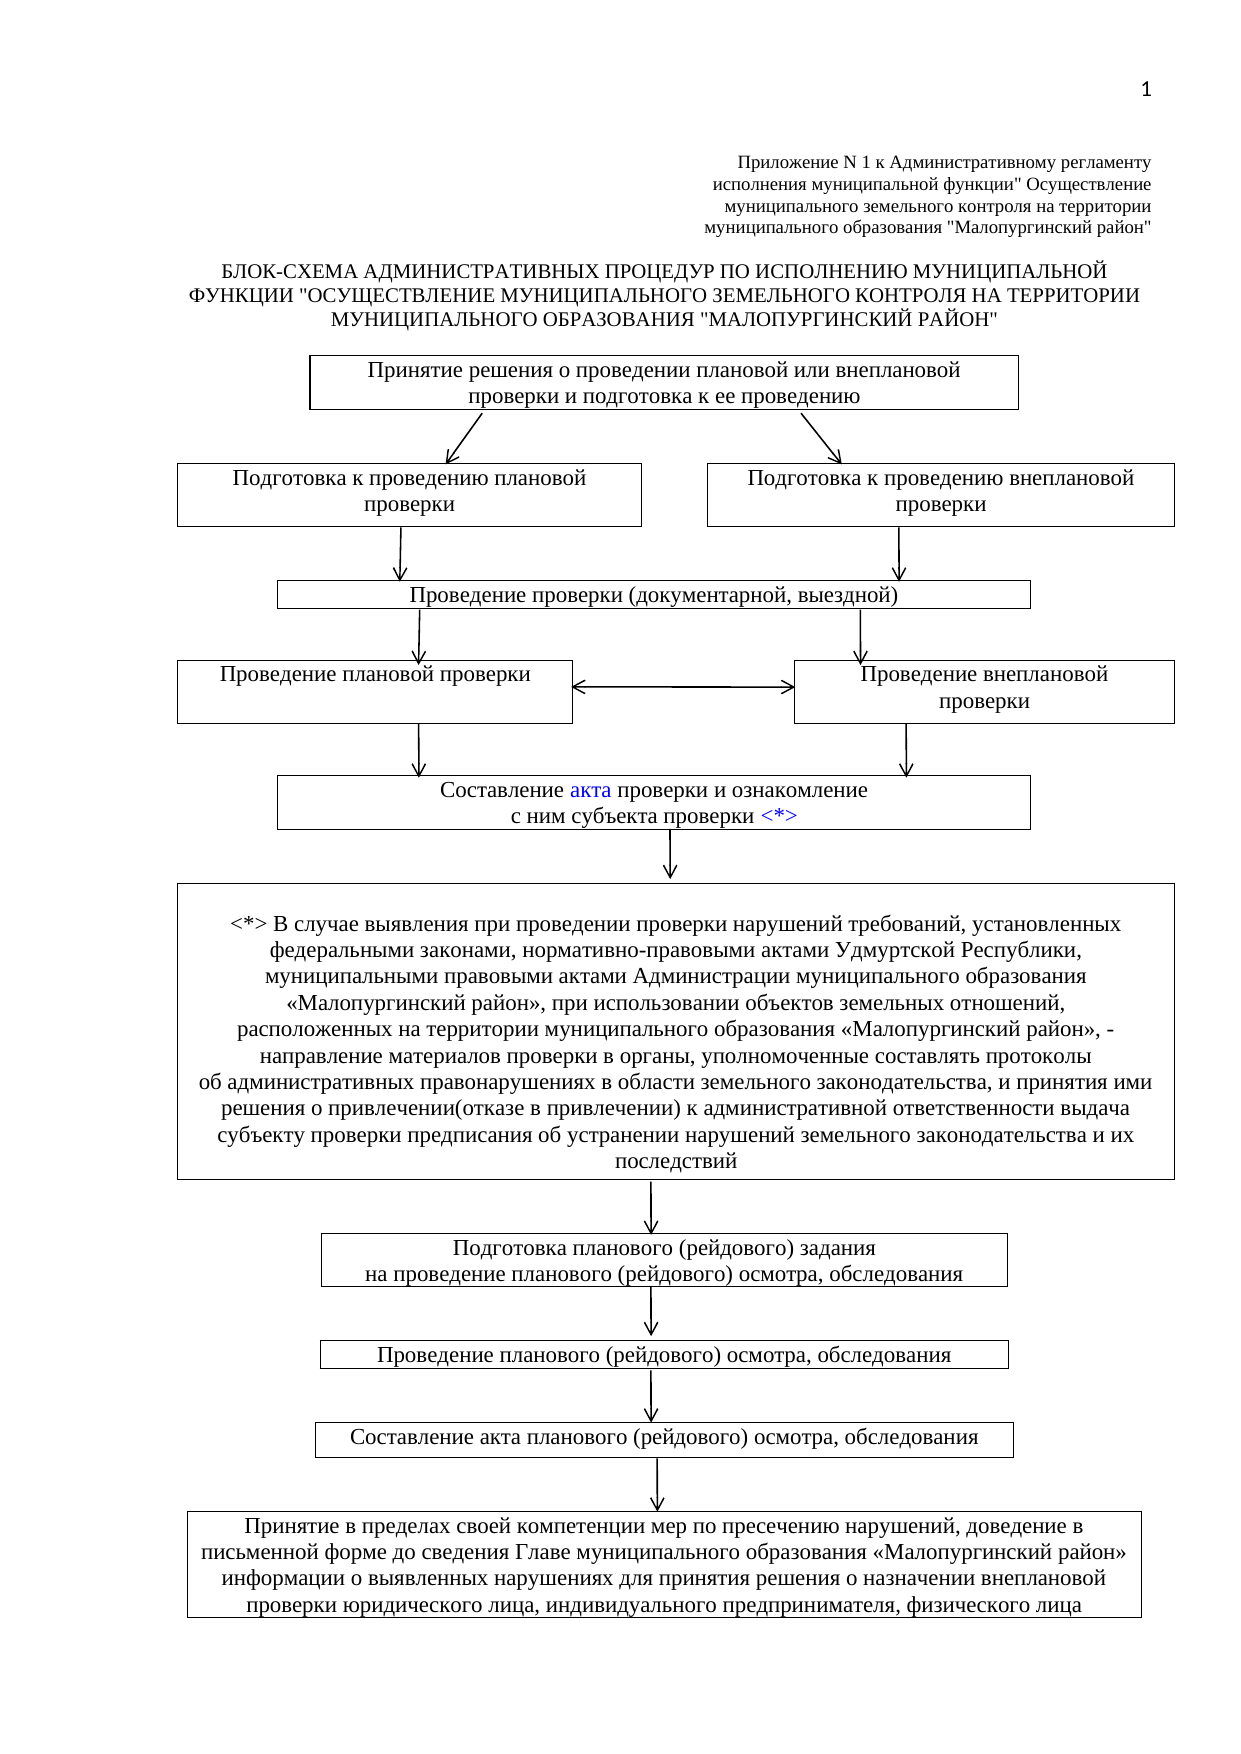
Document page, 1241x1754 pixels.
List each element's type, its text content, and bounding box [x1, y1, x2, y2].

table_header Проведение внеплановой проверки [795, 661, 1174, 723]
table_header [573, 660, 794, 686]
table_header Составление акта проверки и ознакомление с ним субъекта проверки <*> [278, 776, 1030, 828]
title БЛОК-СХЕМА АДМИНИСТРАТИВНЫХ ПРОЦЕДУР ПО ИСПОЛНЕНИЮ МУНИЦИПАЛЬНОЙ ФУНКЦИИ "ОСУЩЕСТВЛЕНИЕ МУНИЦИПАЛЬНОГО ЗЕМЕЛЬНОГО КОНТРОЛЯ НА ТЕРРИТОРИИ МУНИЦИПАЛЬНОГО ОБРАЗОВАНИЯ "МАЛОПУРГИНСКИЙ РАЙОН" [177, 259, 1152, 331]
table_header Принятие решения о проведении плановой или внеплановой проверки и подготовка к ее проведению [311, 356, 1018, 409]
table_header Проведение планового (рейдового) осмотра, обследования [321, 1341, 1008, 1368]
text муниципального образования "Малопургинский район" [177, 216, 1152, 238]
table_header <*> В случае выявления при проведении проверки нарушений требований, установленных федеральными законами, нормативно-правовыми актами Удмуртской Республики, муниципальными правовыми актами Администрации муниципального образования «Малопургинский район», при использовании объектов земельных отношений, расположенных на территории муниципального образования «Малопургинский район», - направление материалов проверки в органы, уполномоченные составлять протоколы об административных правонарушениях в области земельного законодательства, и принятия ими решения о привлечении(отказе в привлечении) к административной ответственности выдача субъекту проверки предписания об устранении нарушений земельного законодательства и их последствий [178, 884, 1174, 1178]
table_header Подготовка к проведению внеплановой проверки [708, 464, 1174, 526]
table_header Подготовка планового (рейдового) задания на проведение планового (рейдового) осмотра, обследования [322, 1234, 1007, 1286]
table_header Проведение проверки (документарной, выездной) [278, 581, 1030, 607]
table_header Составление акта планового (рейдового) осмотра, обследования [316, 1423, 1013, 1457]
table_header Подготовка к проведению плановой проверки [178, 464, 641, 526]
text муниципального земельного контроля на территории [177, 194, 1152, 216]
text Приложение N 1 к Административному регламенту [177, 151, 1152, 173]
table_header Проведение плановой проверки [178, 661, 572, 723]
table_header Принятие в пределах своей компетенции мер по пресечению нарушений, доведение в письменной форме до сведения Главе муниципального образования «Малопургинский район» информации о выявленных нарушениях для принятия решения о назначении внеплановой проверки юридического лица, индивидуального предпринимателя, физического лица [188, 1512, 1141, 1617]
table_header [573, 688, 794, 723]
table_header [642, 463, 707, 526]
text исполнения муниципальной функции" Осуществление [177, 173, 1152, 194]
